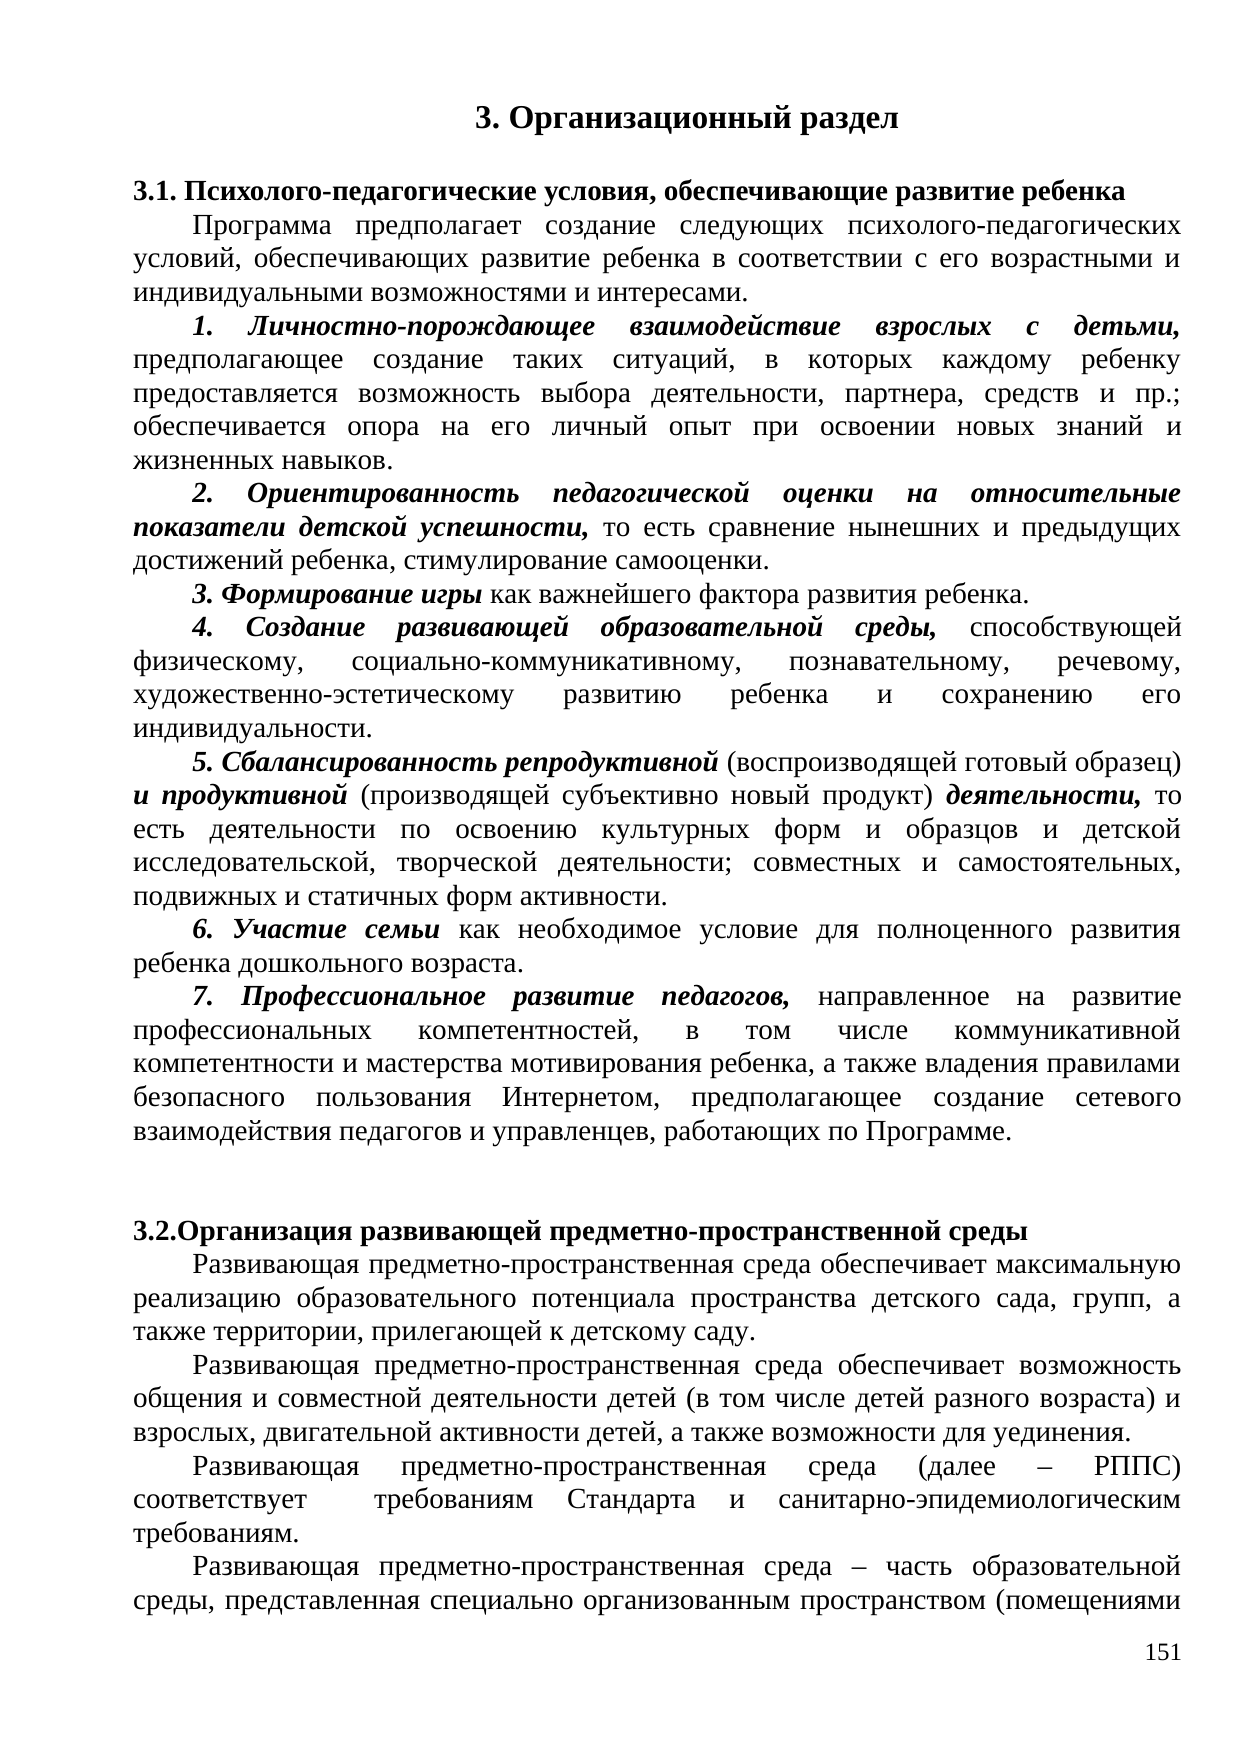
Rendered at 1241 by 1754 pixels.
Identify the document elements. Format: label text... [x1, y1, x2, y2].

text 3.1. Психолого-педагогические условия, обеспечивающие развитие ребенка [133, 173, 1182, 207]
text Развивающая предметно-пространственная среда (далее – РППС) соответствует требованиям Стандарта и санитарно-эпидемиологическим требованиям. [133, 1448, 1182, 1548]
text 7. Профессиональное развитие педагогов, направленное на развитие профессиональных компетентностей, в том числе коммуникативной компетентности и мастерства мотивирования ребенка, а также владения правилами безопасного пользования Интернетом, предполагающее создание сетевого взаимодействия педагогов и управленцев, работающих по Программе. [133, 978, 1182, 1146]
text 1. Личностно-порождающее взаимодействие взрослых с детьми, предполагающее создание таких ситуаций, в которых каждому ребенку предоставляется возможность выбора деятельности, партнера, средств и пр.; обеспечивается опора на его личный опыт при освоении новых знаний и жизненных навыков. [133, 308, 1182, 475]
text 3.2.Организация развивающей предметно-пространственной среды [133, 1213, 1182, 1246]
text 6. Участие семьи как необходимое условие для полноценного развития ребенка дошкольного возраста. [133, 911, 1182, 978]
text 5. Сбалансированность репродуктивной (воспроизводящей готовый образец) и продуктивной (производящей субъективно новый продукт) деятельности, то есть деятельности по освоению культурных форм и образцов и детской исследовательской, творческой деятельности; совместных и самостоятельных, подвижных и статичных форм активности. [133, 744, 1182, 911]
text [133, 1548, 1182, 1615]
text 3. Формирование игры как важнейшего фактора развития ребенка. [133, 576, 1182, 609]
text Развивающая предметно-пространственная среда обеспечивает возможность общения и совместной деятельности детей (в том числе детей разного возраста) и взрослых, двигательной активности детей, а также возможности для уединения. [133, 1347, 1182, 1448]
text 3. Организационный раздел [133, 97, 1182, 135]
text 4. Создание развивающей образовательной среды, способствующей физическому, социально-коммуникативному, познавательному, речевому, художественно-эстетическому развитию ребенка и сохранению его индивидуальности. [133, 609, 1182, 744]
text Программа предполагает создание следующих психолого-педагогических условий, обеспечивающих развитие ребенка в соответствии с его возрастными и индивидуальными возможностями и интересами. [133, 207, 1182, 308]
text 2. Ориентированность педагогической оценки на относительные показатели детской успешности, то есть сравнение нынешних и предыдущих достижений ребенка, стимулирование самооценки. [133, 475, 1182, 576]
text Развивающая предметно-пространственная среда обеспечивает максимальную реализацию образовательного потенциала пространства детского сада, групп, а также территории, прилегающей к детскому саду. [133, 1246, 1182, 1347]
